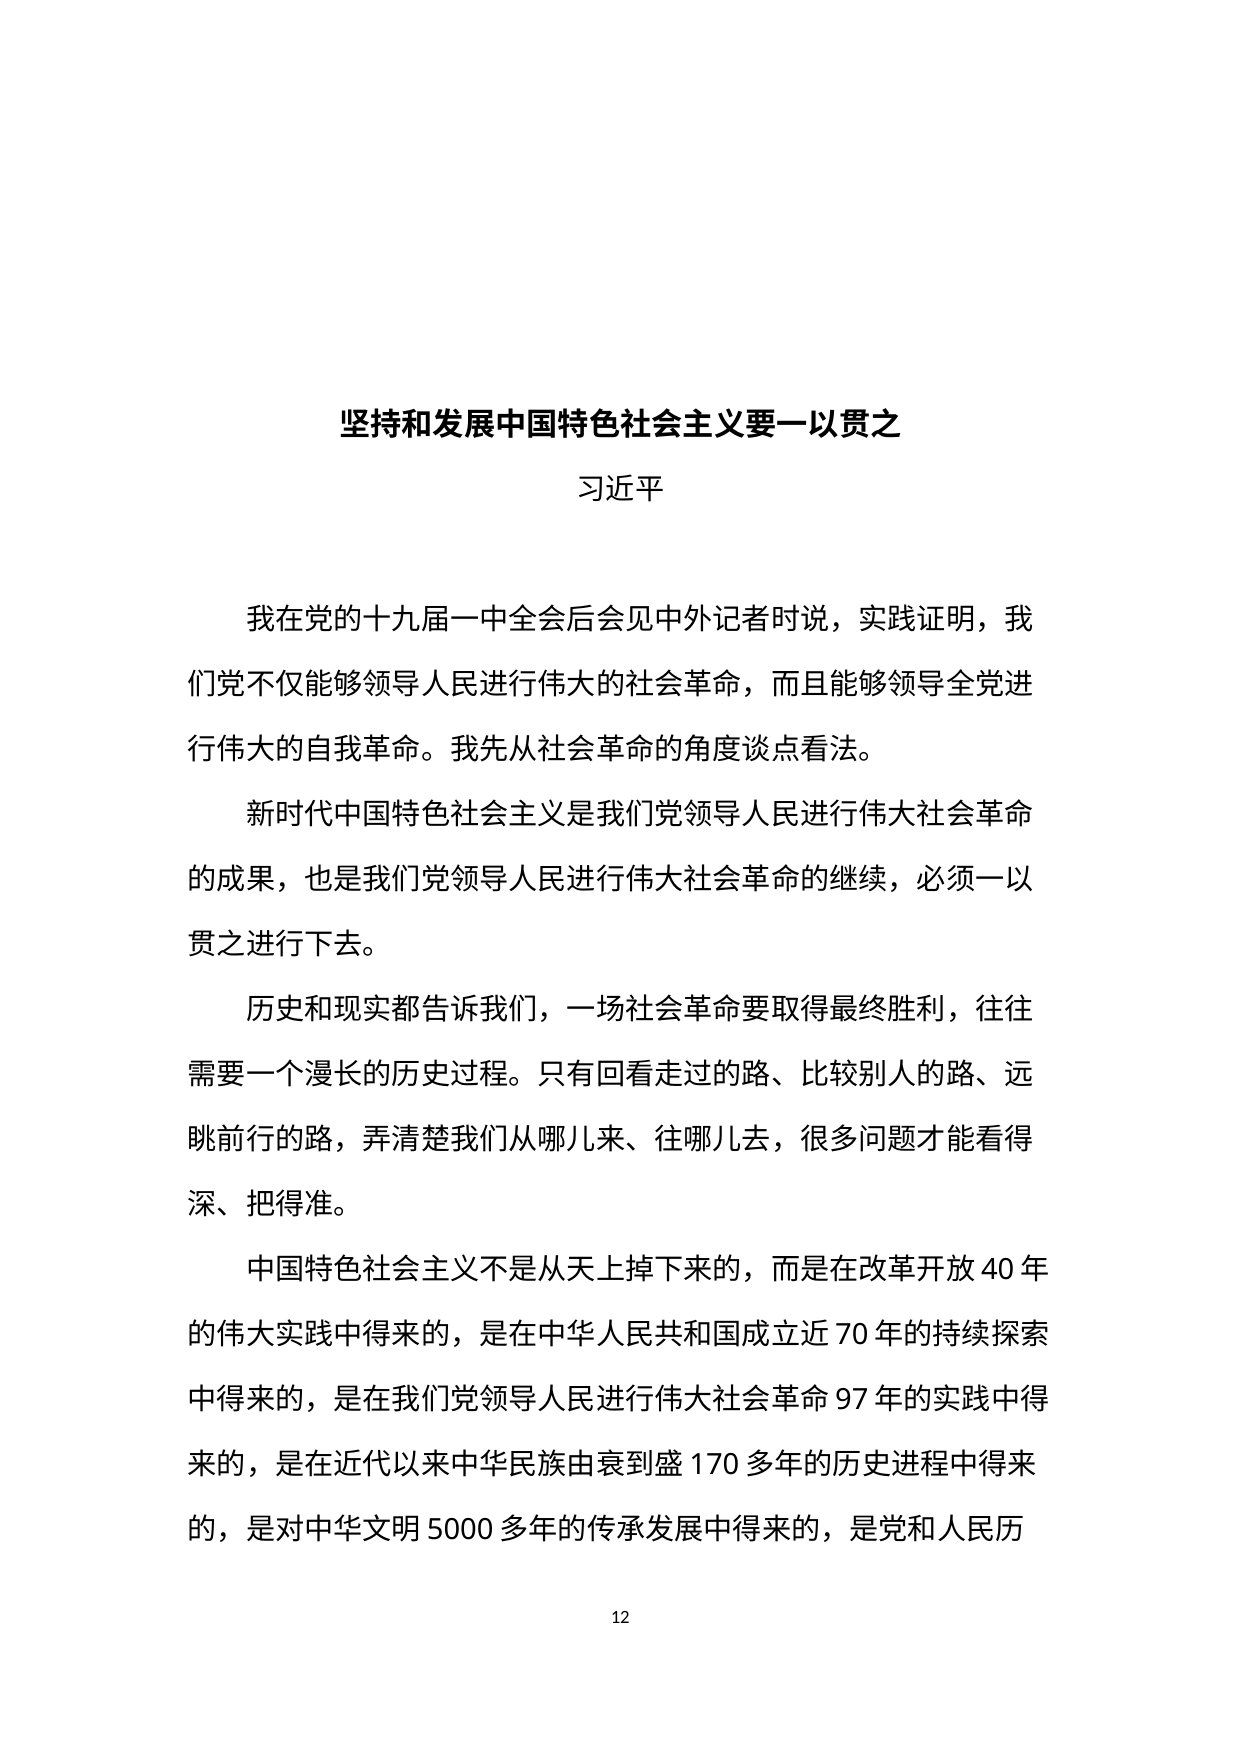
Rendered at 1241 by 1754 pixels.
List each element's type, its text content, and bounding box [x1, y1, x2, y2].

text 我在党的十九届一中全会后会见中外记者时说，实践证明，我们党不仅能够领导人民进行伟大的社会革命，而且能够领导全党进行伟大的自我革命。我先从社会革命的角度谈点看法。 [187, 584, 1053, 779]
text 新时代中国特色社会主义是我们党领导人民进行伟大社会革命的成果，也是我们党领导人民进行伟大社会革命的继续，必须一以贯之进行下去。 [187, 779, 1053, 974]
text 坚持和发展中国特色社会主义要一以贯之 [187, 389, 1053, 454]
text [187, 1234, 1053, 1559]
text 习近平 [187, 454, 1053, 519]
text 历史和现实都告诉我们，一场社会革命要取得最终胜利，往往需要一个漫长的历史过程。只有回看走过的路、比较别人的路、远眺前行的路，弄清楚我们从哪儿来、往哪儿去，很多问题才能看得深、把得准。 [187, 974, 1053, 1234]
